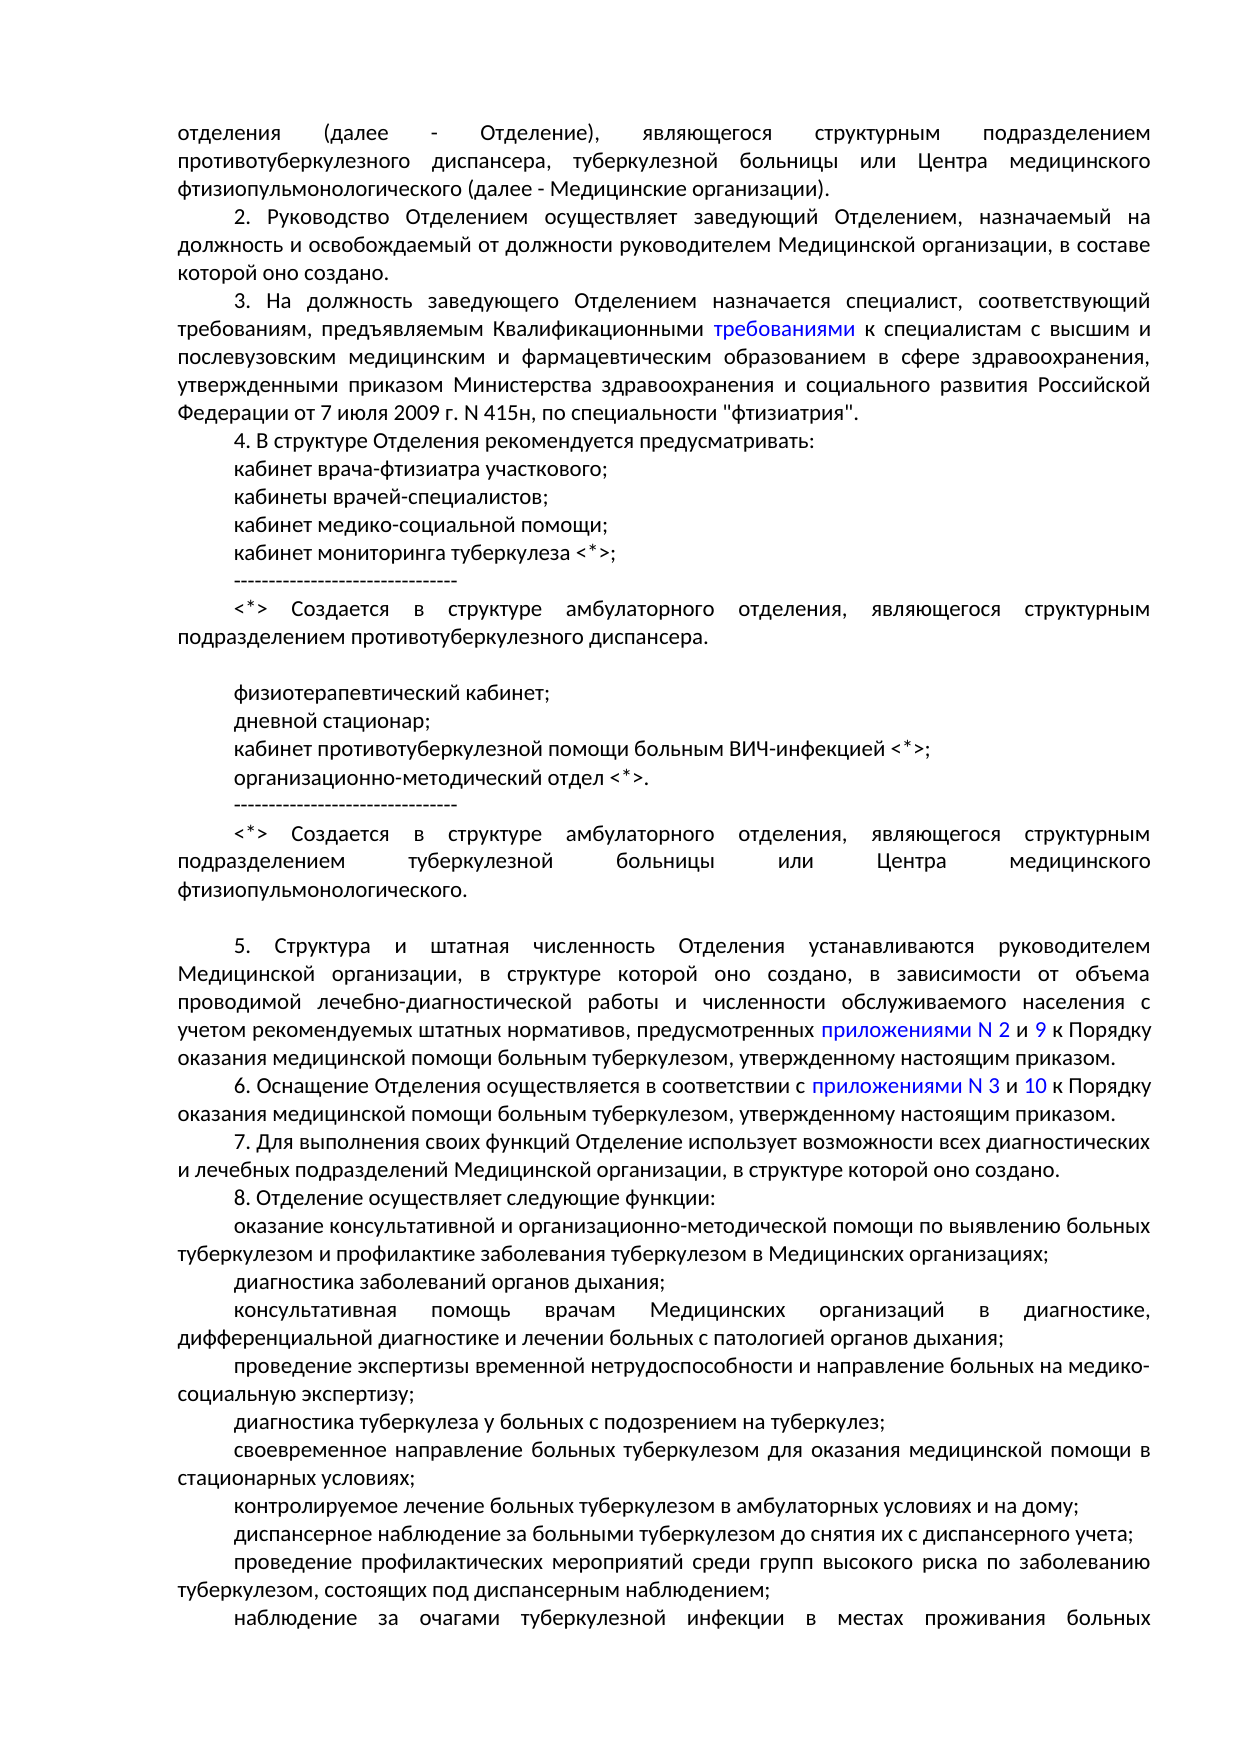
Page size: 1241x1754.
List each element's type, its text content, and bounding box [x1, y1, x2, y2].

text кабинеты врачей-специалистов; [177, 482, 1152, 510]
text кабинет медико-социальной помощи; [177, 510, 1152, 538]
text 6. Оснащение Отделения осуществляется в соответствии с приложениями N 3 и 10 к Порядку оказания медицинской помощи больным туберкулезом, утвержденному настоящим приказом. [177, 1071, 1152, 1127]
text дневной стационар; [177, 707, 1152, 734]
text консультативная помощь врачам Медицинских организаций в диагностике, дифференциальной диагностике и лечении больных с патологией органов дыхания; [177, 1295, 1152, 1351]
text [177, 118, 1152, 202]
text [177, 1603, 1152, 1631]
text проведение экспертизы временной нетрудоспособности и направление больных на медико-социальную экспертизу; [177, 1351, 1152, 1407]
text 8. Отделение осуществляет следующие функции: [177, 1183, 1152, 1211]
text 4. В структуре Отделения рекомендуется предусматривать: [177, 426, 1152, 454]
text организационно-методический отдел <*>. [177, 763, 1152, 791]
text оказание консультативной и организационно-методической помощи по выявлению больных туберкулезом и профилактике заболевания туберкулезом в Медицинских организациях; [177, 1211, 1152, 1267]
text проведение профилактических мероприятий среди групп высокого риска по заболеванию туберкулезом, состоящих под диспансерным наблюдением; [177, 1547, 1152, 1603]
text 5. Структура и штатная численность Отделения устанавливаются руководителем Медицинской организации, в структуре которой оно создано, в зависимости от объема проводимой лечебно-диагностической работы и численности обслуживаемого населения с учетом рекомендуемых штатных нормативов, предусмотренных приложениями N 2 и 9 к Порядку оказания медицинской помощи больным туберкулезом, утвержденному настоящим приказом. [177, 931, 1152, 1071]
text 2. Руководство Отделением осуществляет заведующий Отделением, назначаемый на должность и освобождаемый от должности руководителем Медицинской организации, в составе которой оно создано. [177, 202, 1152, 286]
text диспансерное наблюдение за больными туберкулезом до снятия их с диспансерного учета; [177, 1519, 1152, 1547]
text своевременное направление больных туберкулезом для оказания медицинской помощи в стационарных условиях; [177, 1435, 1152, 1491]
text -------------------------------- [177, 566, 1152, 594]
text -------------------------------- [177, 791, 1152, 819]
text диагностика заболеваний органов дыхания; [177, 1267, 1152, 1295]
text 7. Для выполнения своих функций Отделение использует возможности всех диагностических и лечебных подразделений Медицинской организации, в структуре которой оно создано. [177, 1127, 1152, 1183]
text <*> Создается в структуре амбулаторного отделения, являющегося структурным подразделением противотуберкулезного диспансера. [177, 594, 1152, 651]
text <*> Создается в структуре амбулаторного отделения, являющегося структурным подразделением туберкулезной больницы или Центра медицинского фтизиопульмонологического. [177, 819, 1152, 903]
text контролируемое лечение больных туберкулезом в амбулаторных условиях и на дому; [177, 1491, 1152, 1519]
text физиотерапевтический кабинет; [177, 678, 1152, 707]
text кабинет мониторинга туберкулеза <*>; [177, 538, 1152, 566]
text 3. На должность заведующего Отделением назначается специалист, соответствующий требованиям, предъявляемым Квалификационными требованиями к специалистам с высшим и послевузовским медицинским и фармацевтическим образованием в сфере здравоохранения, утвержденными приказом Министерства здравоохранения и социального развития Российской Федерации от 7 июля 2009 г. N 415н, по специальности "фтизиатрия". [177, 286, 1152, 426]
text кабинет врача-фтизиатра участкового; [177, 454, 1152, 482]
text диагностика туберкулеза у больных с подозрением на туберкулез; [177, 1407, 1152, 1435]
text кабинет противотуберкулезной помощи больным ВИЧ-инфекцией <*>; [177, 734, 1152, 763]
